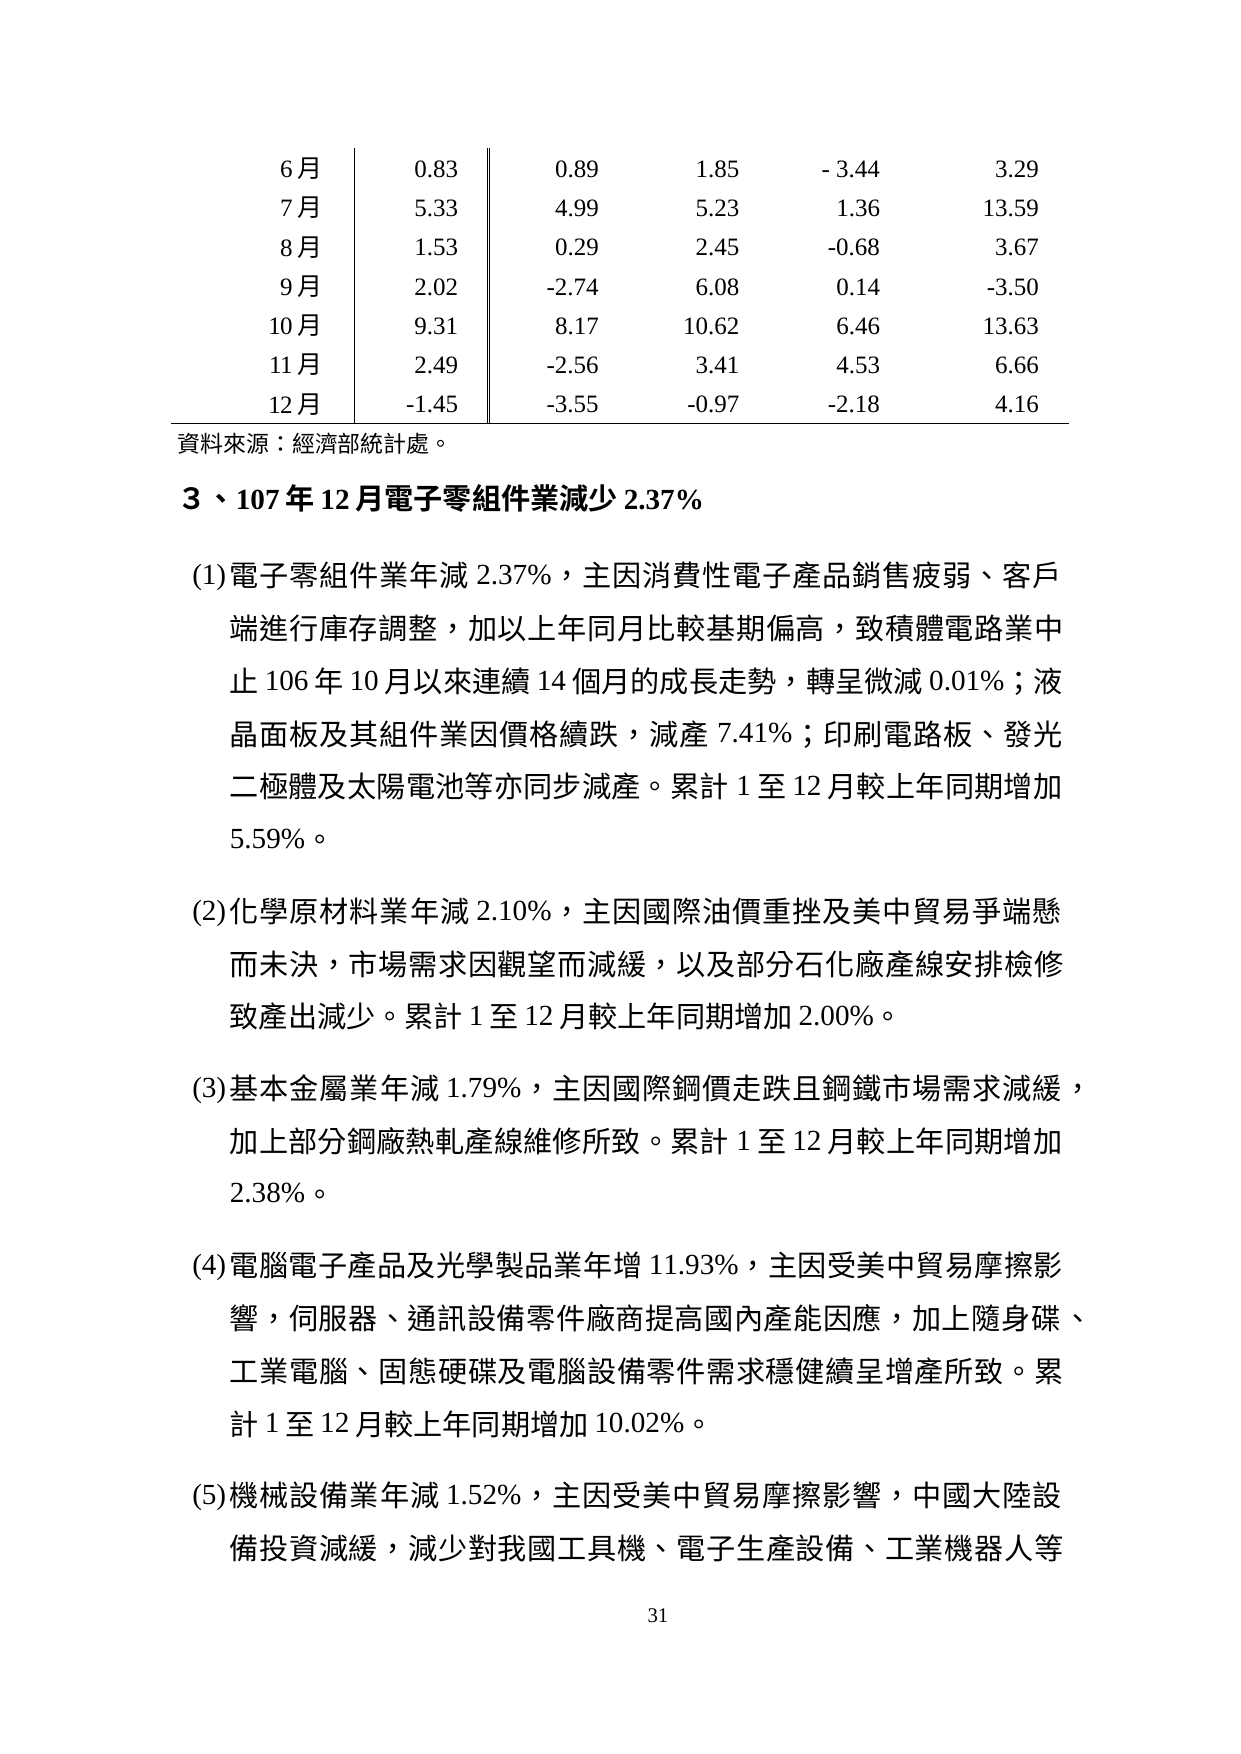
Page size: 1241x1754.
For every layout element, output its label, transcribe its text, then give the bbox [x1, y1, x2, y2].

text ３、107年12月電子零組件業減少2.37% [177, 459, 1063, 534]
list 化學原材料業年減2.10%，主因國際油價重挫及美中貿易爭端懸而未決，市場需求因觀望而減緩，以及部分石化廠產線安排檢修致產出減少。累計1至12月較上年同期增加2.00%。 [192, 888, 1063, 1036]
text 資料來源：經濟部統計處。 [177, 424, 1078, 459]
list 基本金屬業年減1.79%，主因國際鋼價走跌且鋼鐵市場需求減緩，加上部分鋼廠熱軋產線維修所致。累計1至12月較上年同期增加2.38%。 [192, 1066, 1063, 1213]
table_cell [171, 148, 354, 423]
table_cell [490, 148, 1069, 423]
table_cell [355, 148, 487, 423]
list 電腦電子產品及光學製品業年增11.93%，主因受美中貿易摩擦影響，伺服器、通訊設備零件廠商提高國內產能因應，加上隨身碟、工業電腦、固態硬碟及電腦設備零件需求穩健續呈增產所致。累計1至12月較上年同期增加10.02%。 [192, 1243, 1063, 1443]
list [192, 1473, 1063, 1568]
list 電子零組件業年減2.37%，主因消費性電子產品銷售疲弱、客戶端進行庫存調整，加以上年同月比較基期偏高，致積體電路業中止106年10月以來連續14個月的成長走勢，轉呈微減0.01%；液晶面板及其組件業因價格續跌，減產7.41%；印刷電路板、發光二極體及太陽電池等亦同步減產。累計1至12月較上年同期增加5.59%。 [192, 553, 1063, 859]
